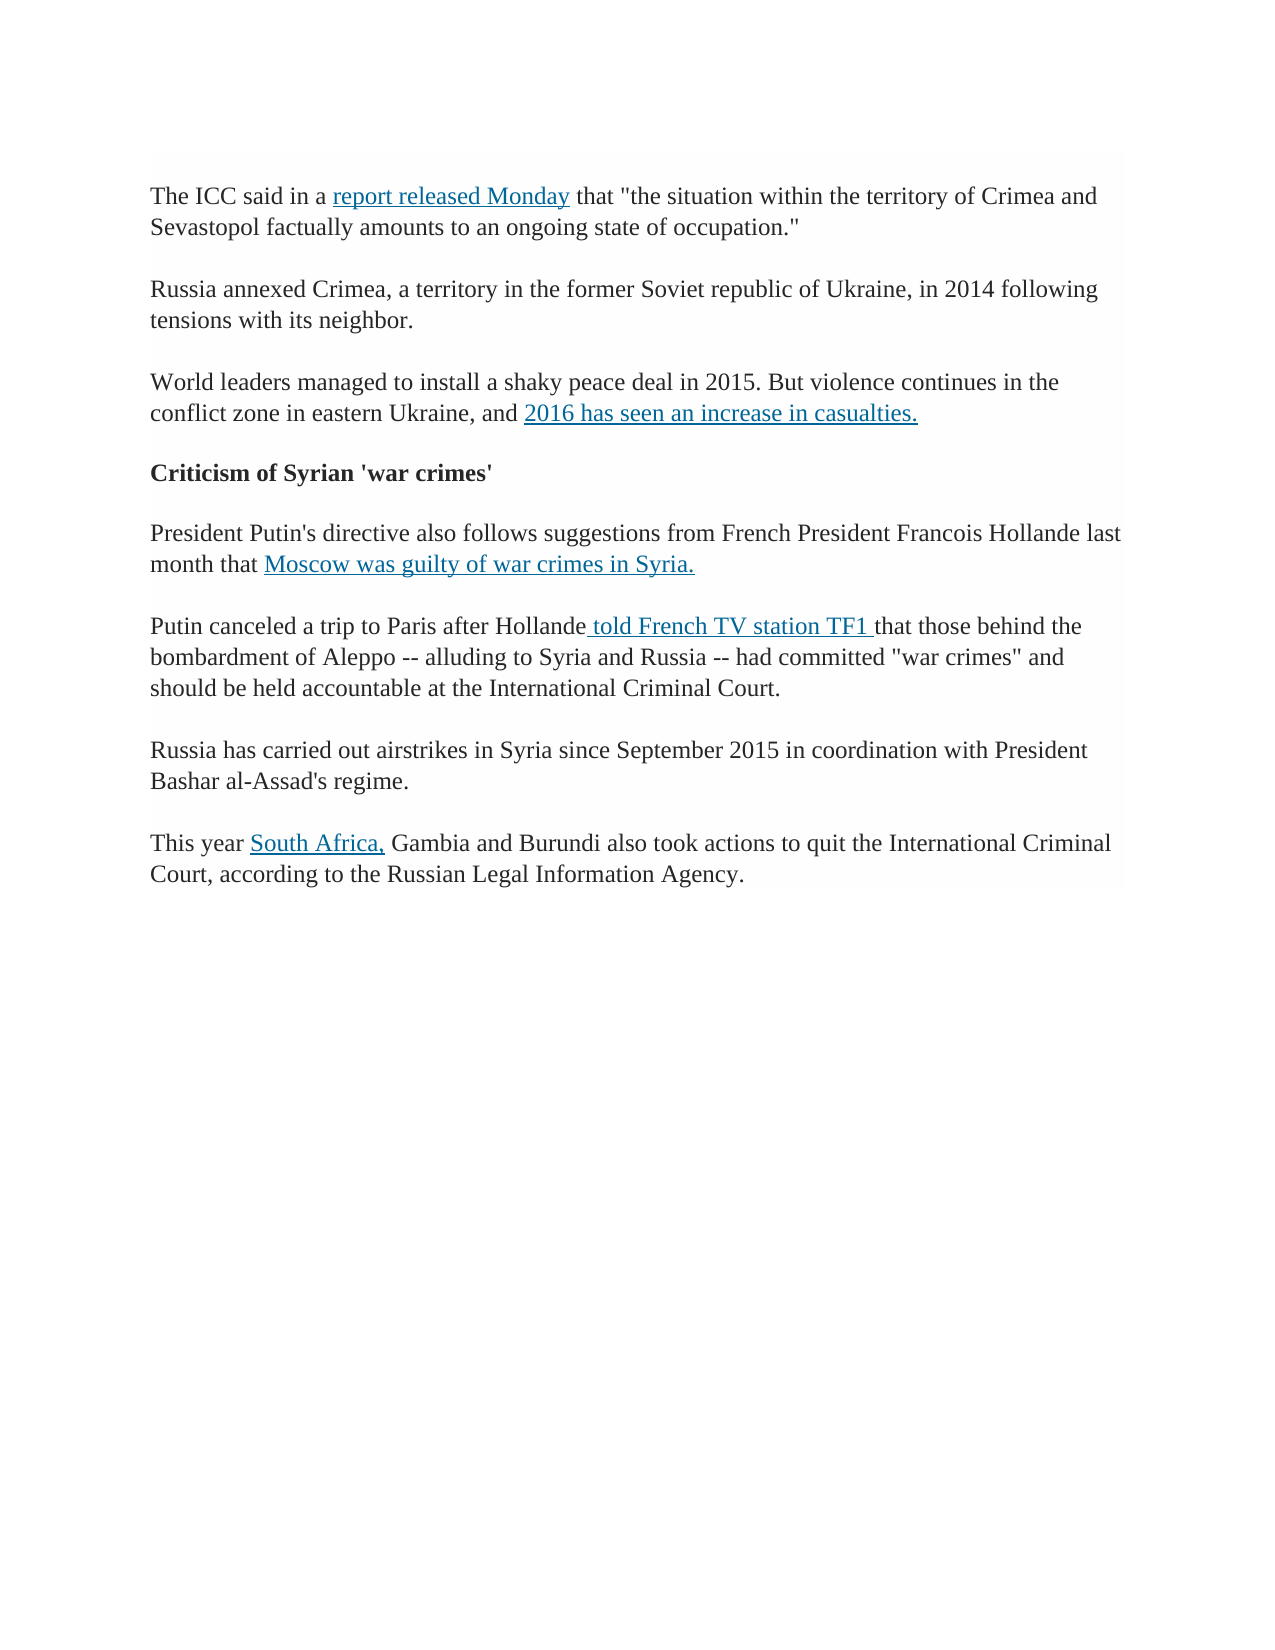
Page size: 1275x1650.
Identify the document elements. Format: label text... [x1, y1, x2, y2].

text Putin canceled a trip to Paris after Hollande told French TV station TF1 that those behind the bombardment of Aleppo -- alluding to Syria and Russia -- had committed "war crimes" and should be held accountable at the International Criminal Court. [150, 611, 1125, 702]
text President Putin's directive also follows suggestions from French President Francois Hollande last month that Moscow was guilty of war crimes in Syria. [150, 518, 1125, 578]
text The ICC said in a report released Monday that "the situation within the territory of Crimea and Sevastopol factually amounts to an ongoing state of occupation." [150, 181, 1125, 241]
text Russia annexed Crimea, a territory in the former Soviet republic of Ukraine, in 2014 following tensions with its neighbor. [150, 274, 1125, 334]
subtitle Criticism of Syrian 'war crimes' [150, 458, 1125, 487]
text World leaders managed to install a shaky peace deal in 2015. But violence continues in the conflict zone in eastern Ukraine, and 2016 has seen an increase in casualties. [150, 367, 1125, 427]
text Russia has carried out airstrikes in Syria since September 2015 in coordination with President Bashar al-Assad's regime. [150, 735, 1125, 795]
text This year South Africa, Gambia and Burundi also took actions to quit the International Criminal Court, according to the Russian Legal Information Agency. [150, 828, 1125, 888]
